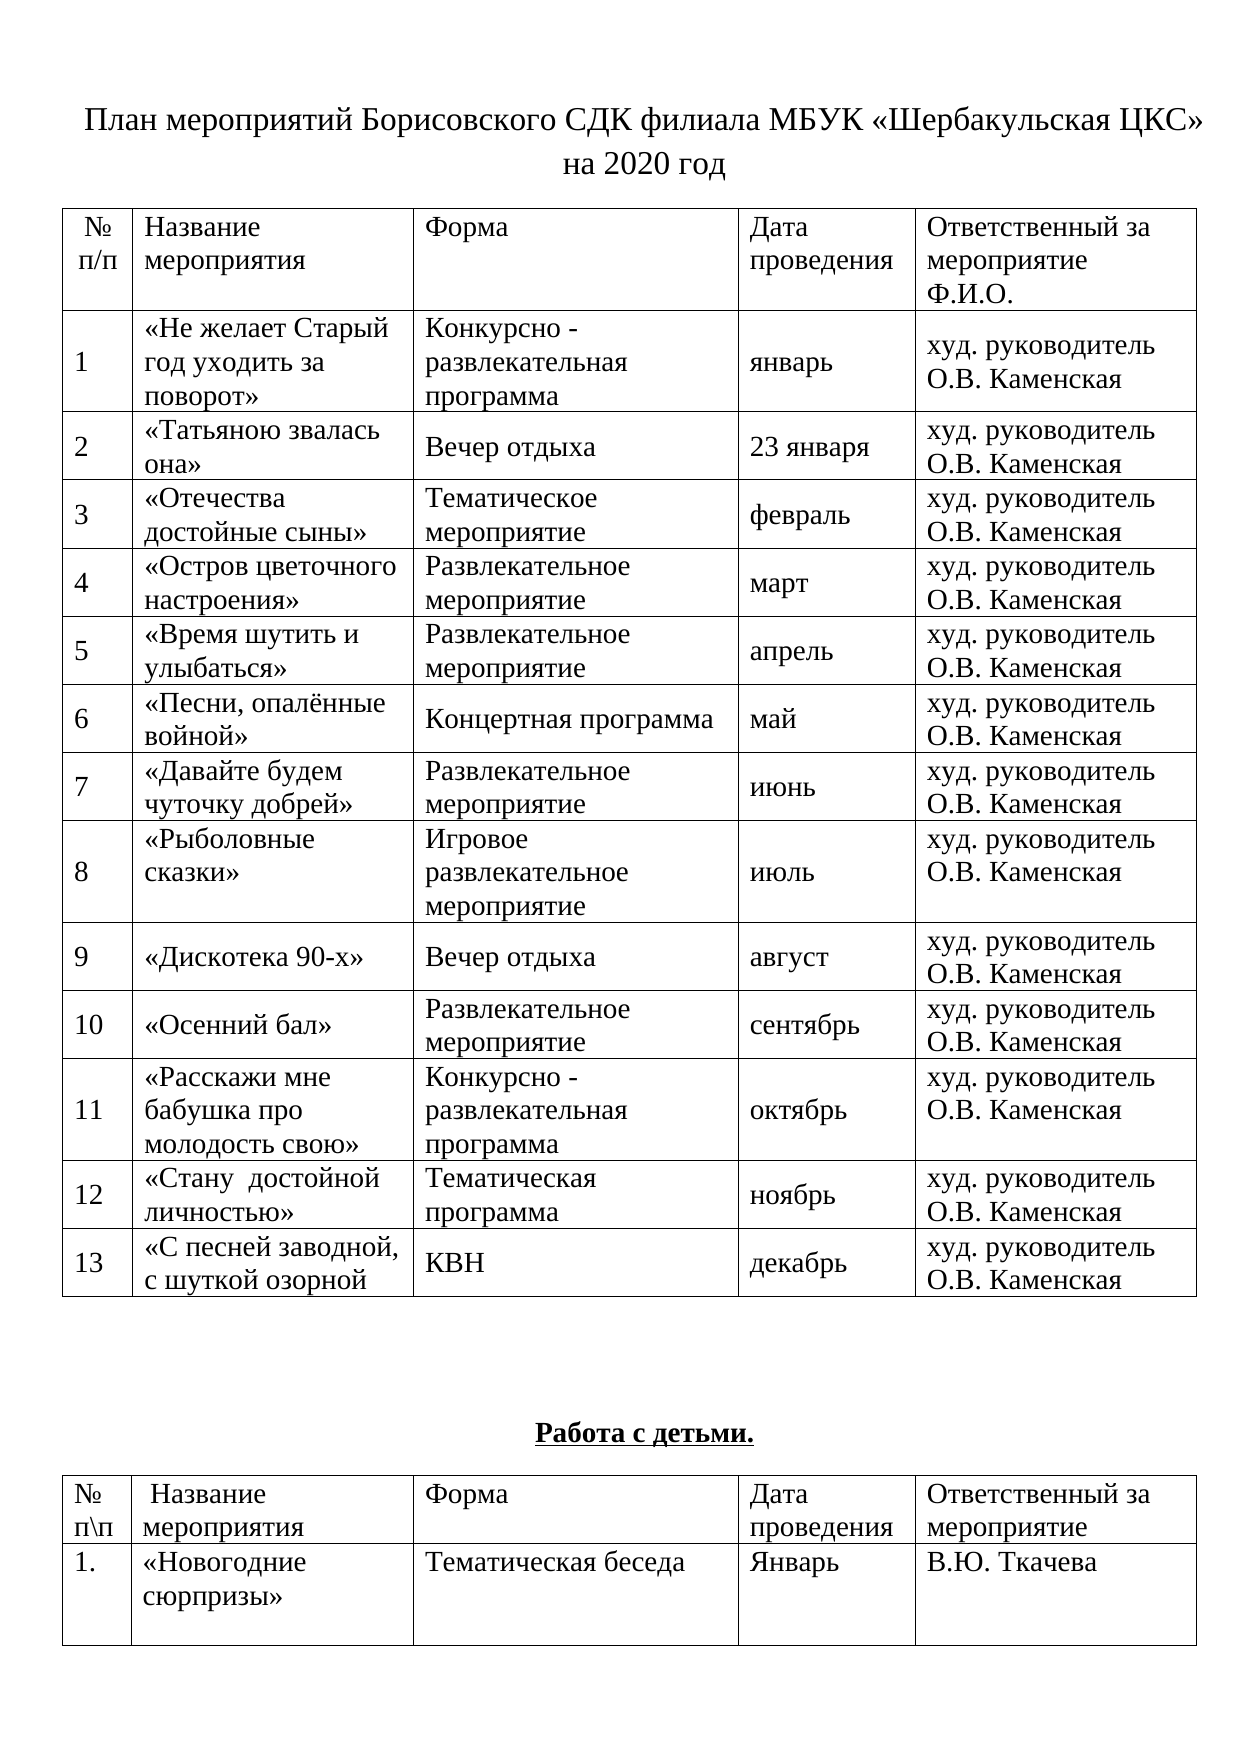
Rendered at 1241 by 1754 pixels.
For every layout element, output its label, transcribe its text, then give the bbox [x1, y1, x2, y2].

table_cell сентябрь [739, 991, 915, 1058]
table_cell декабрь [739, 1229, 915, 1296]
table_cell ноябрь [739, 1161, 915, 1228]
text План мероприятий Борисовского СДК филиала МБУК «Шербакульская ЦКС» на 2020 год [74, 99, 1215, 181]
table_header Форма [414, 209, 738, 309]
table_cell 12 [63, 1161, 132, 1228]
table_header Форма [414, 1476, 738, 1543]
table_cell Вечер отдыха [414, 412, 738, 479]
table_cell худ. руководитель О.В. Каменская [916, 480, 1196, 547]
table_cell май [739, 685, 915, 752]
table_cell худ. руководитель О.В. Каменская [916, 617, 1196, 684]
table_cell «Песни, опалённые войной» [133, 685, 413, 752]
table_cell «Давайте будем чуточку добрей» [133, 753, 413, 820]
table_cell «Не желает Старый год уходить за поворот» [133, 311, 413, 411]
table_cell август [739, 923, 915, 990]
table_cell 1. [63, 1544, 131, 1645]
table_header Дата проведения [739, 1476, 915, 1543]
table_cell худ. руководитель О.В. Каменская [916, 821, 1196, 922]
table_cell Тематическое мероприятие [414, 480, 738, 547]
table_cell Конкурсно - развлекательная программа [414, 1059, 738, 1159]
table_cell 3 [63, 480, 132, 547]
table_cell Развлекательное мероприятие [414, 549, 738, 616]
table_cell «Осенний бал» [133, 991, 413, 1058]
table_cell худ. руководитель О.В. Каменская [916, 923, 1196, 990]
table_header № п/п [63, 209, 132, 309]
table_cell июнь [739, 753, 915, 820]
table_cell 1 [63, 311, 132, 411]
table_cell Развлекательное мероприятие [414, 753, 738, 820]
table_cell «Дискотека 90-х» [133, 923, 413, 990]
table_cell октябрь [739, 1059, 915, 1159]
table_header Ответственный за мероприятие [916, 1476, 1196, 1543]
table_cell КВН [414, 1229, 738, 1296]
table_cell Развлекательное мероприятие [414, 617, 738, 684]
table_cell Тематическая программа [414, 1161, 738, 1228]
table_cell 7 [63, 753, 132, 820]
table_cell Концертная программа [414, 685, 738, 752]
table_header Ответственный за мероприятие Ф.И.О. [916, 209, 1196, 309]
table_cell «Рыболовные сказки» [133, 821, 413, 922]
table_cell Вечер отдыха [414, 923, 738, 990]
table_cell худ. руководитель О.В. Каменская [916, 549, 1196, 616]
table_cell худ. руководитель О.В. Каменская [916, 685, 1196, 752]
table_cell худ. руководитель О.В. Каменская [916, 1229, 1196, 1296]
table_cell Конкурсно - развлекательная программа [414, 311, 738, 411]
table_cell 13 [63, 1229, 132, 1296]
table_cell февраль [739, 480, 915, 547]
table_cell худ. руководитель О.В. Каменская [916, 1059, 1196, 1159]
table_cell 10 [63, 991, 132, 1058]
table_cell «Время шутить и улыбаться» [133, 617, 413, 684]
table_cell 9 [63, 923, 132, 990]
table_cell март [739, 549, 915, 616]
table_cell Развлекательное мероприятие [414, 991, 738, 1058]
table_cell 4 [63, 549, 132, 616]
table_cell худ. руководитель О.В. Каменская [916, 311, 1196, 411]
table_cell 11 [63, 1059, 132, 1159]
table_cell 6 [63, 685, 132, 752]
table_cell худ. руководитель О.В. Каменская [916, 991, 1196, 1058]
table_cell худ. руководитель О.В. Каменская [916, 1161, 1196, 1228]
table_cell июль [739, 821, 915, 922]
table_cell «Остров цветочного настроения» [133, 549, 413, 616]
table_cell 2 [63, 412, 132, 479]
table_cell В.Ю. Ткачева [916, 1544, 1196, 1645]
table_cell Январь [739, 1544, 915, 1645]
table_cell «Новогодние сюрпризы» [132, 1544, 413, 1645]
table_cell «С песней заводной, с шуткой озорной [133, 1229, 413, 1296]
table_cell худ. руководитель О.В. Каменская [916, 412, 1196, 479]
table_cell «Расскажи мне бабушка про молодость свою» [133, 1059, 413, 1159]
text Работа с детьми. [74, 1416, 1215, 1449]
table_cell худ. руководитель О.В. Каменская [916, 753, 1196, 820]
table_cell апрель [739, 617, 915, 684]
table_cell 23 января [739, 412, 915, 479]
table_cell 8 [63, 821, 132, 922]
table_cell 5 [63, 617, 132, 684]
table_cell Тематическая беседа [414, 1544, 738, 1645]
table_header Название мероприятия [133, 209, 413, 309]
table_cell «Стану достойной личностью» [133, 1161, 413, 1228]
table_header № п\п [63, 1476, 131, 1543]
table_header Дата проведения [739, 209, 915, 309]
table_cell «Отечества достойные сыны» [133, 480, 413, 547]
table_cell январь [739, 311, 915, 411]
table_cell Игровое развлекательное мероприятие [414, 821, 738, 922]
table_cell «Татьяною звалась она» [133, 412, 413, 479]
table_header Название мероприятия [132, 1476, 413, 1543]
